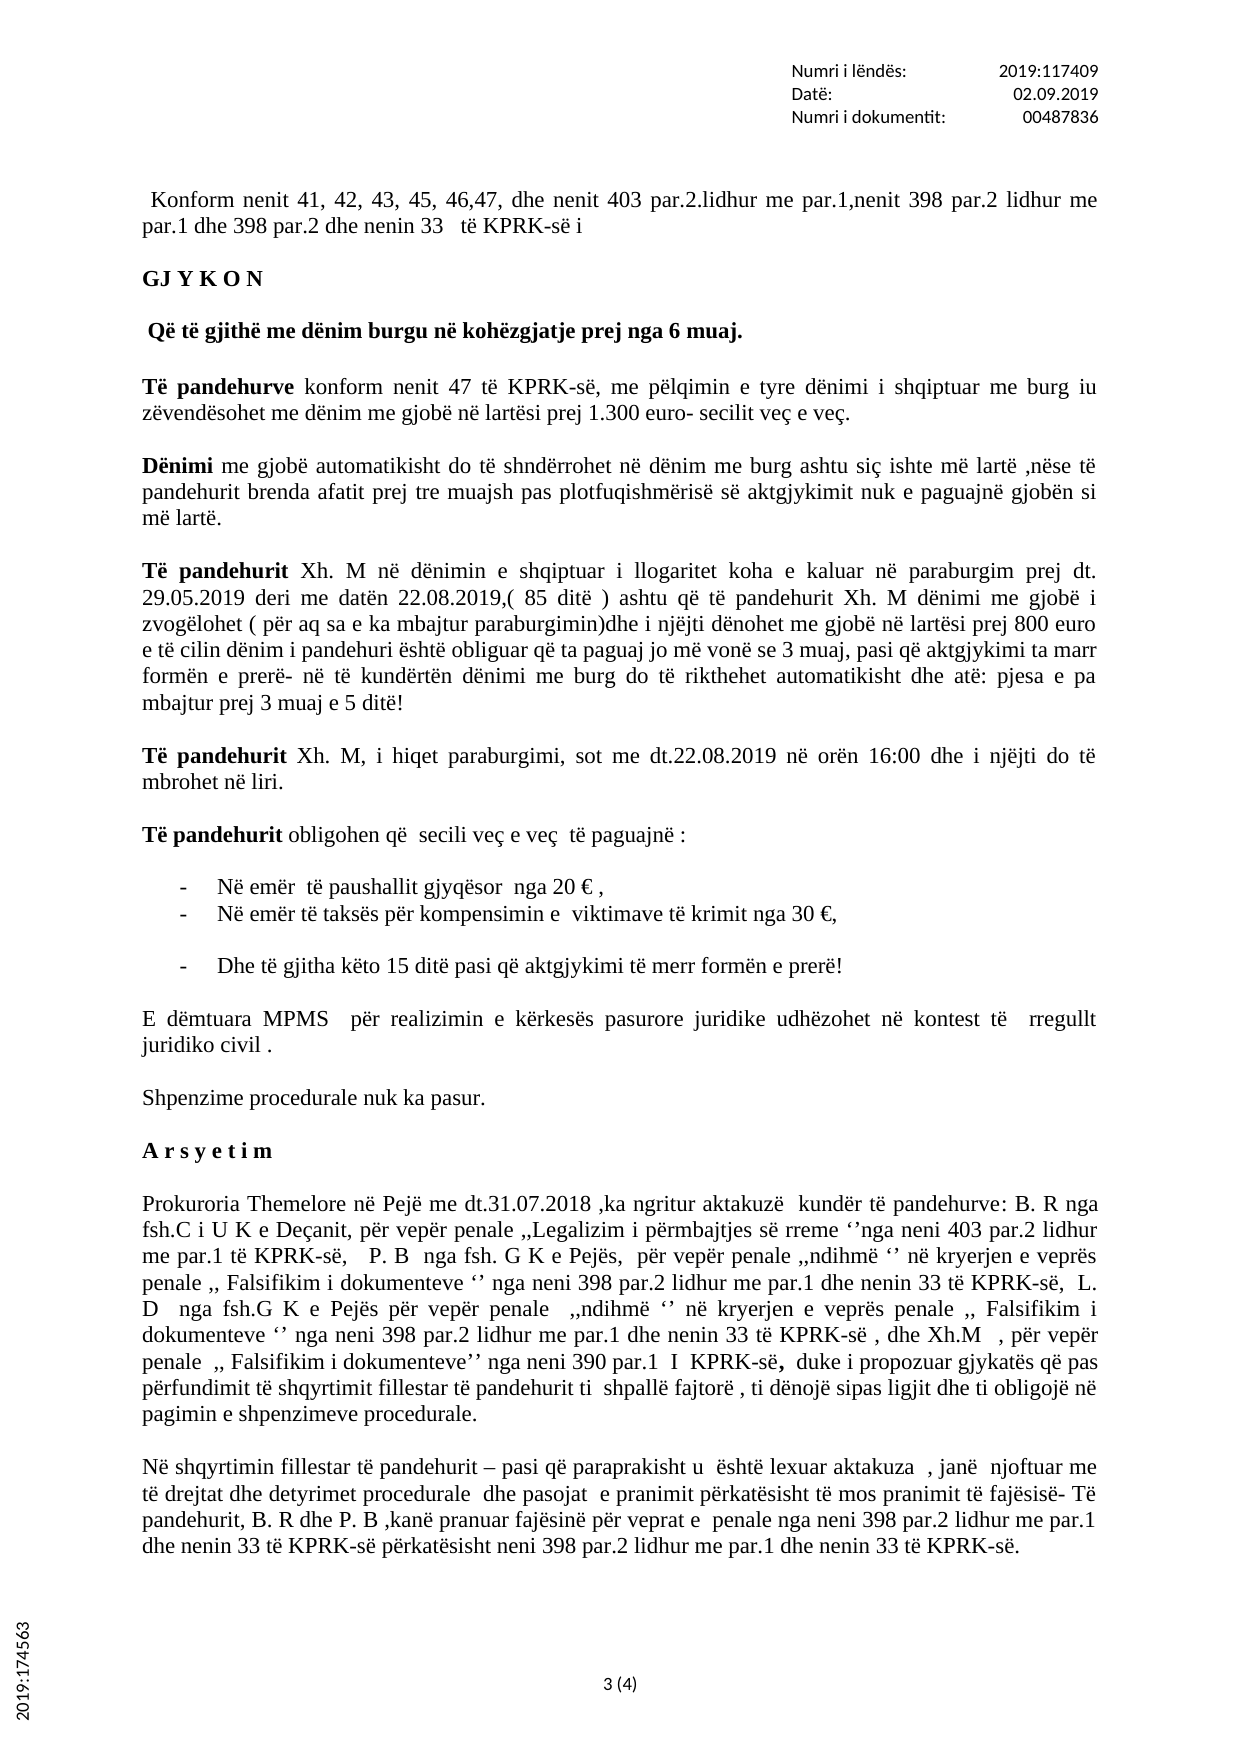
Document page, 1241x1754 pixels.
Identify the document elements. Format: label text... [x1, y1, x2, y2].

text Prokuroria Themelore në Pejë me dt.31.07.2018 ,ka ngritur aktakuzë kundër të pandehurve: B. R nga fsh.C i U K e Deçanit, për vepër penale ,,Legalizim i përmbajtjes së rreme ‘’nga neni 403 par.2 lidhur me par.1 të KPRK-së, P. B nga fsh. G K e Pejës, për vepër penale ,,ndihmë ‘’ në kryerjen e veprës penale ,, Falsifikim i dokumenteve ‘’ nga neni 398 par.2 lidhur me par.1 dhe nenin 33 të KPRK-së, L. D nga fsh.G K e Pejës për vepër penale ,,ndihmë ‘’ në kryerjen e veprës penale ,, Falsifikim i dokumenteve ‘’ nga neni 398 par.2 lidhur me par.1 dhe nenin 33 të KPRK-së , dhe Xh.M , për vepër penale ,, Falsifikim i dokumenteve’’ nga neni 390 par.1 I KPRK-së, duke i propozuar gjykatës që pas përfundimit të shqyrtimit fillestar të pandehurit ti shpallë fajtorë , ti dënojë sipas ligjit dhe ti obligojë në pagimin e shpenzimeve procedurale. [142, 1190, 1098, 1427]
text Të pandehurve konform nenit 47 të KPRK-së, me pëlqimin e tyre dënimi i shqiptuar me burg iu zëvendësohet me dënim me gjobë në lartësi prej 1.300 euro- secilit veç e veç. [142, 373, 1098, 425]
text Në shqyrtimin fillestar të pandehurit – pasi që paraprakisht u është lexuar aktakuza , janë njoftuar me të drejtat dhe detyrimet procedurale dhe pasojat e pranimit përkatësisht të mos pranimit të fajësisë- Të pandehurit, B. R dhe P. B ,kanë pranuar fajësinë për veprat e penale nga neni 398 par.2 lidhur me par.1 dhe nenin 33 të KPRK-së përkatësisht neni 398 par.2 lidhur me par.1 dhe nenin 33 të KPRK-së. [142, 1453, 1098, 1559]
text Dënimi me gjobë automatikisht do të shndërrohet në dënim me burg ashtu siç ishte më lartë ,nëse të pandehurit brenda afatit prej tre muajsh pas plotfuqishmërisë së aktgjykimit nuk e paguajnë gjobën si më lartë. [142, 452, 1098, 531]
list Në emër të taksës për kompensimin e viktimave të krimit nga 30 €, [179, 900, 1098, 926]
list Në emër të paushallit gjyqësor nga 20 € , [179, 873, 1098, 900]
text GJ Y K O N [142, 265, 1098, 291]
text Të pandehurit obligohen që secili veç e veç të paguajnë : [142, 821, 1098, 847]
text Që të gjithë me dënim burgu në kohëzgjatje prej nga 6 muaj. [142, 318, 1098, 344]
text Konform nenit 41, 42, 43, 45, 46,47, dhe nenit 403 par.2.lidhur me par.1,nenit 398 par.2 lidhur me par.1 dhe 398 par.2 dhe nenin 33 të KPRK-së i [142, 186, 1098, 238]
text Shpenzime procedurale nuk ka pasur. [142, 1084, 1098, 1111]
text Të pandehurit Xh. M, i hiqet paraburgimi, sot me dt.22.08.2019 në orën 16:00 dhe i njëjti do të mbrohet në liri. [142, 742, 1098, 794]
text E dëmtuara MPMS për realizimin e kërkesës pasurore juridike udhëzohet në kontest të rregullt juridiko civil . [142, 1005, 1098, 1058]
text A r s y e t i m [142, 1137, 1098, 1163]
text Të pandehurit Xh. M në dënimin e shqiptuar i llogaritet koha e kaluar në paraburgim prej dt. 29.05.2019 deri me datën 22.08.2019,( 85 ditë ) ashtu që të pandehurit Xh. M dënimi me gjobë i zvogëlohet ( për aq sa e ka mbajtur paraburgimin)dhe i njëjti dënohet me gjobë në lartësi prej 800 euro e të cilin dënim i pandehuri është obliguar që ta paguaj jo më vonë se 3 muaj, pasi që aktgjykimi ta marr formën e prerë- në të kundërtën dënimi me burg do të rikthehet automatikisht dhe atë: pjesa e pa mbajtur prej 3 muaj e 5 ditë! [142, 557, 1098, 715]
list Dhe të gjitha këto 15 ditë pasi që aktgjykimi të merr formën e prerë! [179, 952, 1098, 979]
